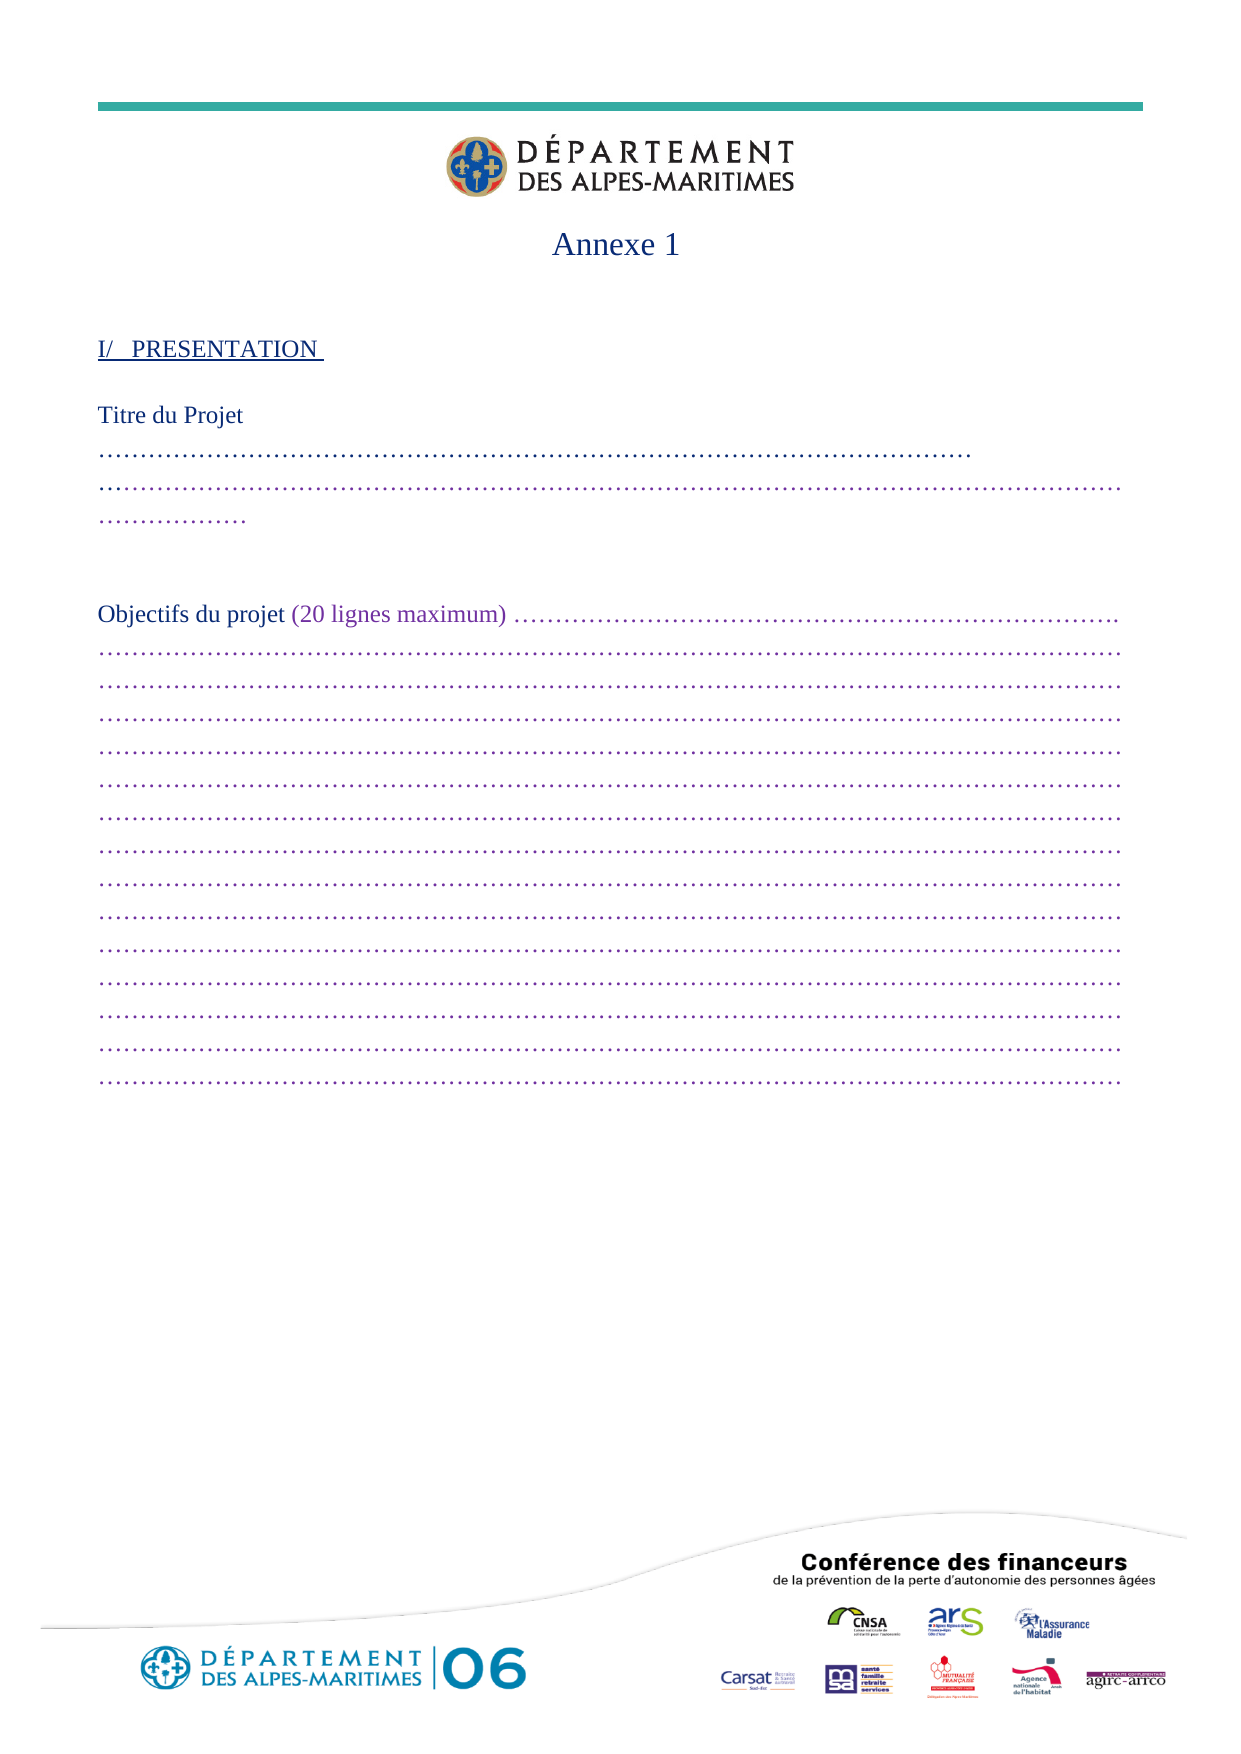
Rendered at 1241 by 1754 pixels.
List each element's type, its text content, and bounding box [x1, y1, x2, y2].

text Objectifs du projet (20 lignes maximum) ………………………………………………………………. [97, 599, 1143, 627]
picture [439, 111, 801, 220]
picture [40, 1414, 1241, 1754]
text Annexe 1 [97, 224, 1143, 263]
text Titre du Projet ………………………………………………………………………………………………………………………………………………………………………………………………………………………… [97, 401, 1143, 528]
text ………………………………………………………………………………………………………………………………………………………………………………………………………………………………………………………………………………………………………………………………………………………………………………………………………………………………………………………………………………………………………………………………………………………………………………………………………………………………………………………………………………………………………………………………………………………………………………………………………………………………………………………………………………………………………………………………………………………………………………………………………………………………………………………………………………………………………………………………………………………………………………………………………………………………………………………………………………………………………………………………………………………………………………………………………………………………………………………………………………………………………………………………………………………………………………………… [97, 632, 1143, 1090]
text I/ PRESENTATION [97, 334, 1143, 363]
